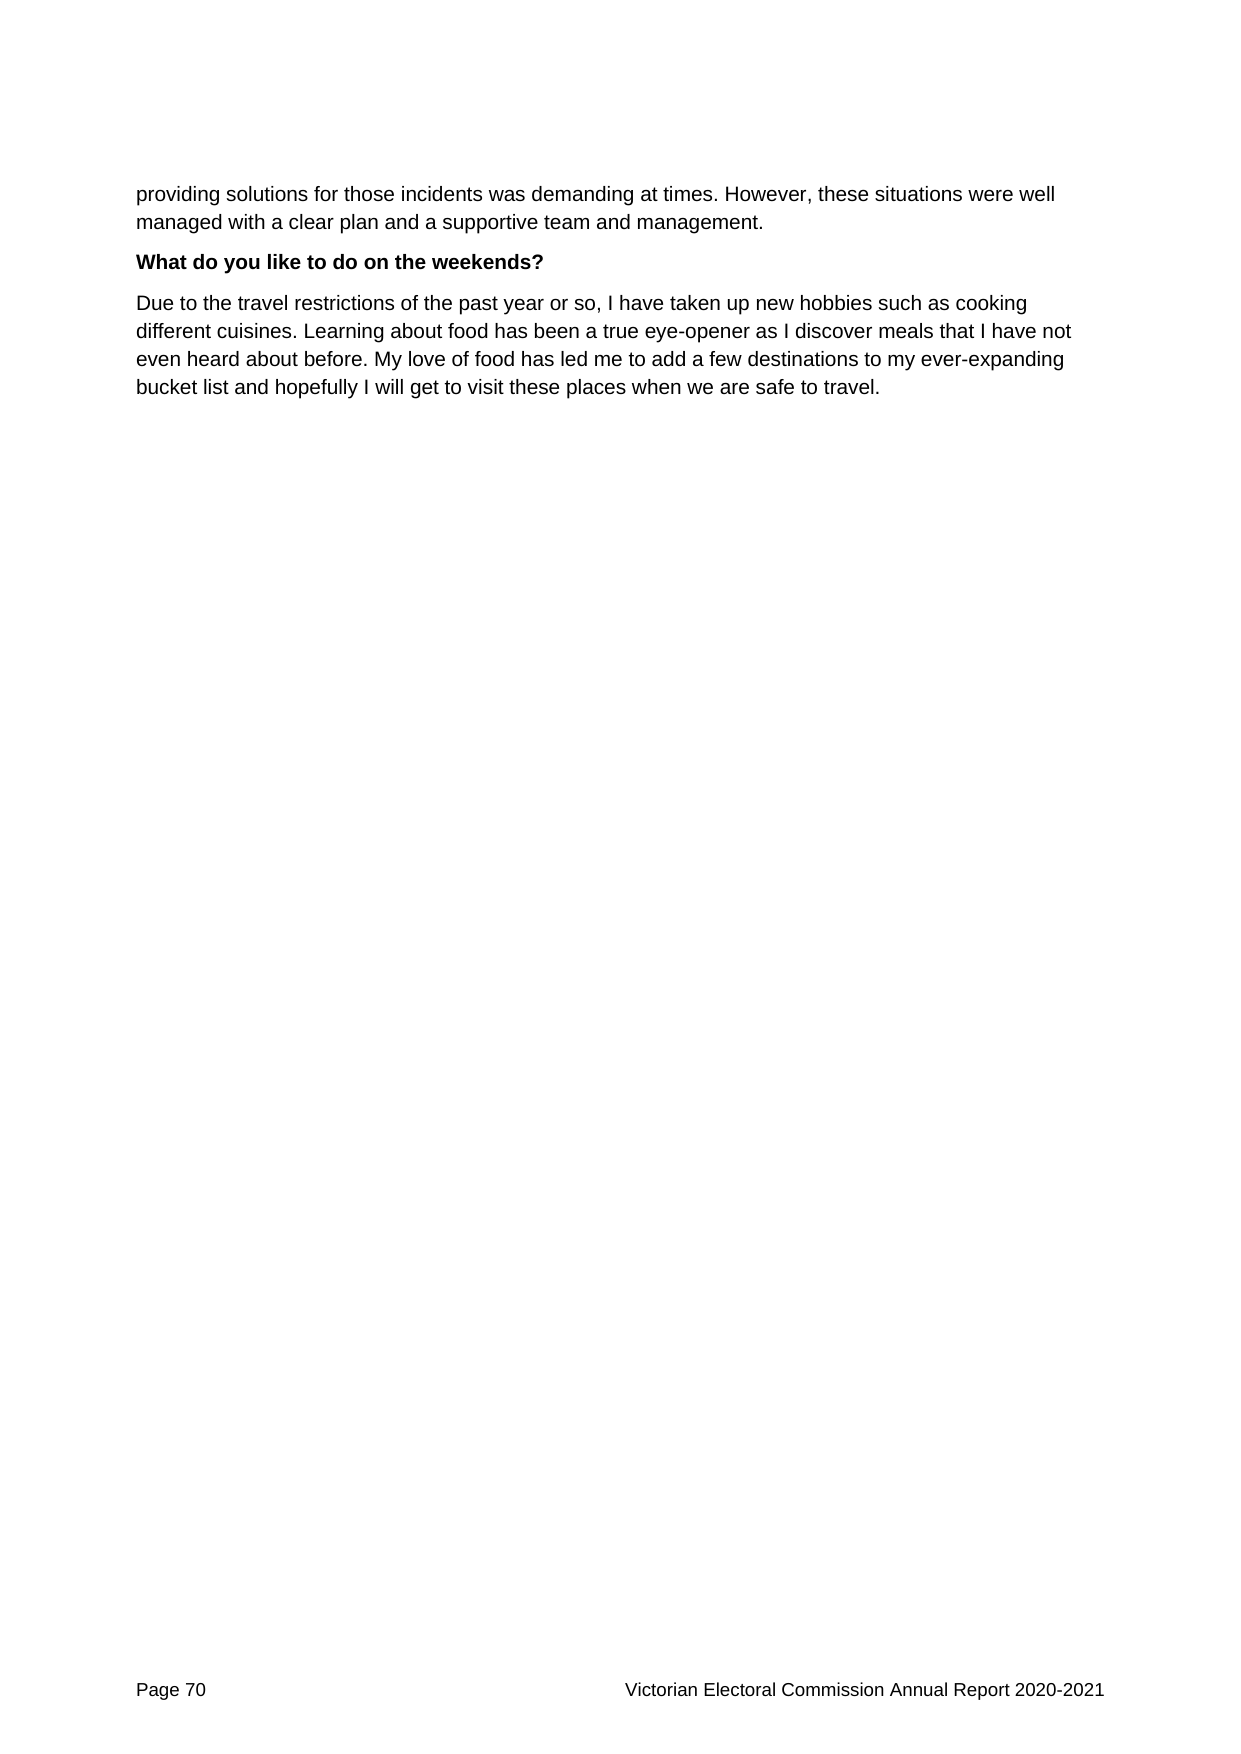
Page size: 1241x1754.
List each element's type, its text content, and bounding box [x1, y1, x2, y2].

text What do you like to do on the weekends? [136, 246, 1104, 274]
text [136, 177, 1104, 233]
text Due to the travel restrictions of the past year or so, I have taken up new hobbies such as cooking different cuisines. Learning about food has been a true eye-opener as I discover meals that I have not even heard about before. My love of food has led me to add a few destinations to my ever-expanding bucket list and hopefully I will get to visit these places when we are safe to travel. [136, 287, 1104, 399]
